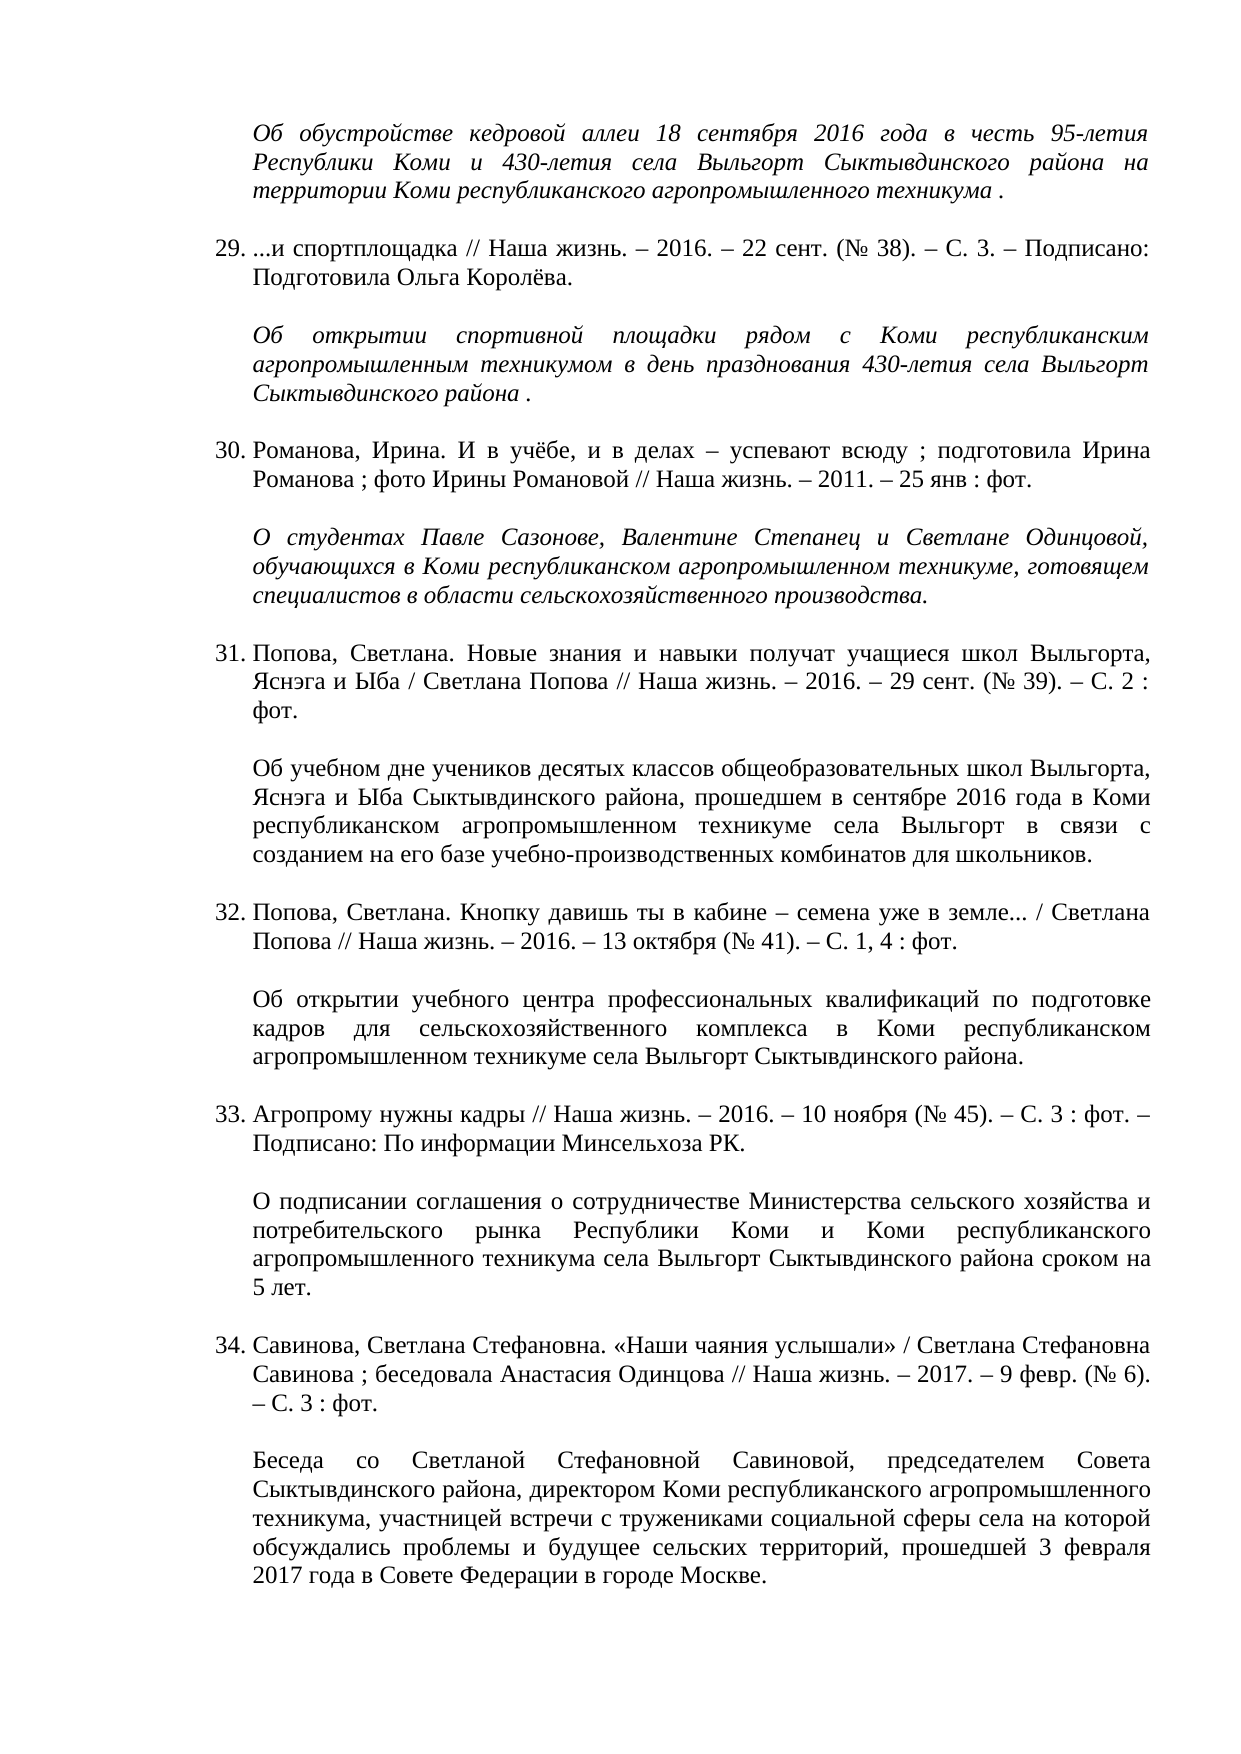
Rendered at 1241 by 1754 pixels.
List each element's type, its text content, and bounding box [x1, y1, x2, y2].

text Об открытии спортивной площадки рядом с Коми республиканским агропромышленным техникумом в день празднования 430-летия села Выльгорт Сыктывдинского района . [252, 320, 1152, 406]
list Попова, Светлана. Кнопку давишь ты в кабине ‒ семена уже в земле... / Светлана Попова // Наша жизнь. ‒ 2016. ‒ 13 октября (№ 41). ‒ С. 1, 4 : фот. [215, 897, 1152, 955]
list Агропрому нужны кадры // Наша жизнь. ‒ 2016. ‒ 10 ноября (№ 45). ‒ С. 3 : фот. ‒ Подписано: По информации Минсельхоза РК. [215, 1099, 1152, 1157]
list Попова, Светлана. Новые знания и навыки получат учащиеся школ Выльгорта, Яснэга и Ыба / Светлана Попова // Наша жизнь. ‒ 2016. ‒ 29 сент. (№ 39). ‒ С. 2 : фот. [215, 638, 1152, 724]
list Савинова, Светлана Стефановна. «Наши чаяния услышали» / Светлана Стефановна Савинова ; беседовала Анастасия Одинцова // Наша жизнь. ‒ 2017. ‒ 9 февр. (№ 6). ‒ С. 3 : фот. [215, 1330, 1152, 1416]
text Беседа со Светланой Стефановной Савиновой, председателем Совета Сыктывдинского района, директором Коми республиканского агропромышленного техникума, участницей встречи с тружениками социальной сферы села на которой обсуждались проблемы и будущее сельских территорий, прошедшей 3 февраля 2017 года в Совете Федерации в городе Москве. [252, 1446, 1152, 1589]
text О подписании соглашения о сотрудничестве Министерства сельского хозяйства и потребительского рынка Республики Коми и Коми республиканского агропромышленного техникума села Выльгорт Сыктывдинского района сроком на 5 лет. [252, 1186, 1152, 1301]
text О студентах Павле Сазонове, Валентине Степанец и Светлане Одинцовой, обучающихся в Коми республиканском агропромышленном техникуме, готовящем специалистов в области сельскохозяйственного производства. [252, 522, 1152, 608]
list Романова, Ирина. И в учёбе, и в делах ‒ успевают всюду ; подготовила Ирина Романова ; фото Ирины Романовой // Наша жизнь. ‒ 2011. ‒ 25 янв : фот. [215, 436, 1152, 493]
text Об открытии учебного центра профессиональных квалификаций по подготовке кадров для сельскохозяйственного комплекса в Коми республиканском агропромышленном техникуме села Выльгорт Сыктывдинского района. [252, 984, 1152, 1070]
text Об обустройстве кедровой аллеи 18 сентября 2016 года в честь 95-летия Республики Коми и 430-летия села Выльгорт Сыктывдинского района на территории Коми республиканского агропромышленного техникума . [252, 118, 1152, 204]
text Об учебном дне учеников десятых классов общеобразовательных школ Выльгорта, Яснэга и Ыба Сыктывдинского района, прошедшем в сентябре 2016 года в Коми республиканском агропромышленном техникуме села Выльгорт в связи с созданием на его базе учебно-производственных комбинатов для школьников. [252, 753, 1152, 868]
list ...и спортплощадка // Наша жизнь. ‒ 2016. ‒ 22 сент. (№ 38). ‒ С. 3. ‒ Подписано: Подготовила Ольга Королёва. [215, 233, 1152, 291]
